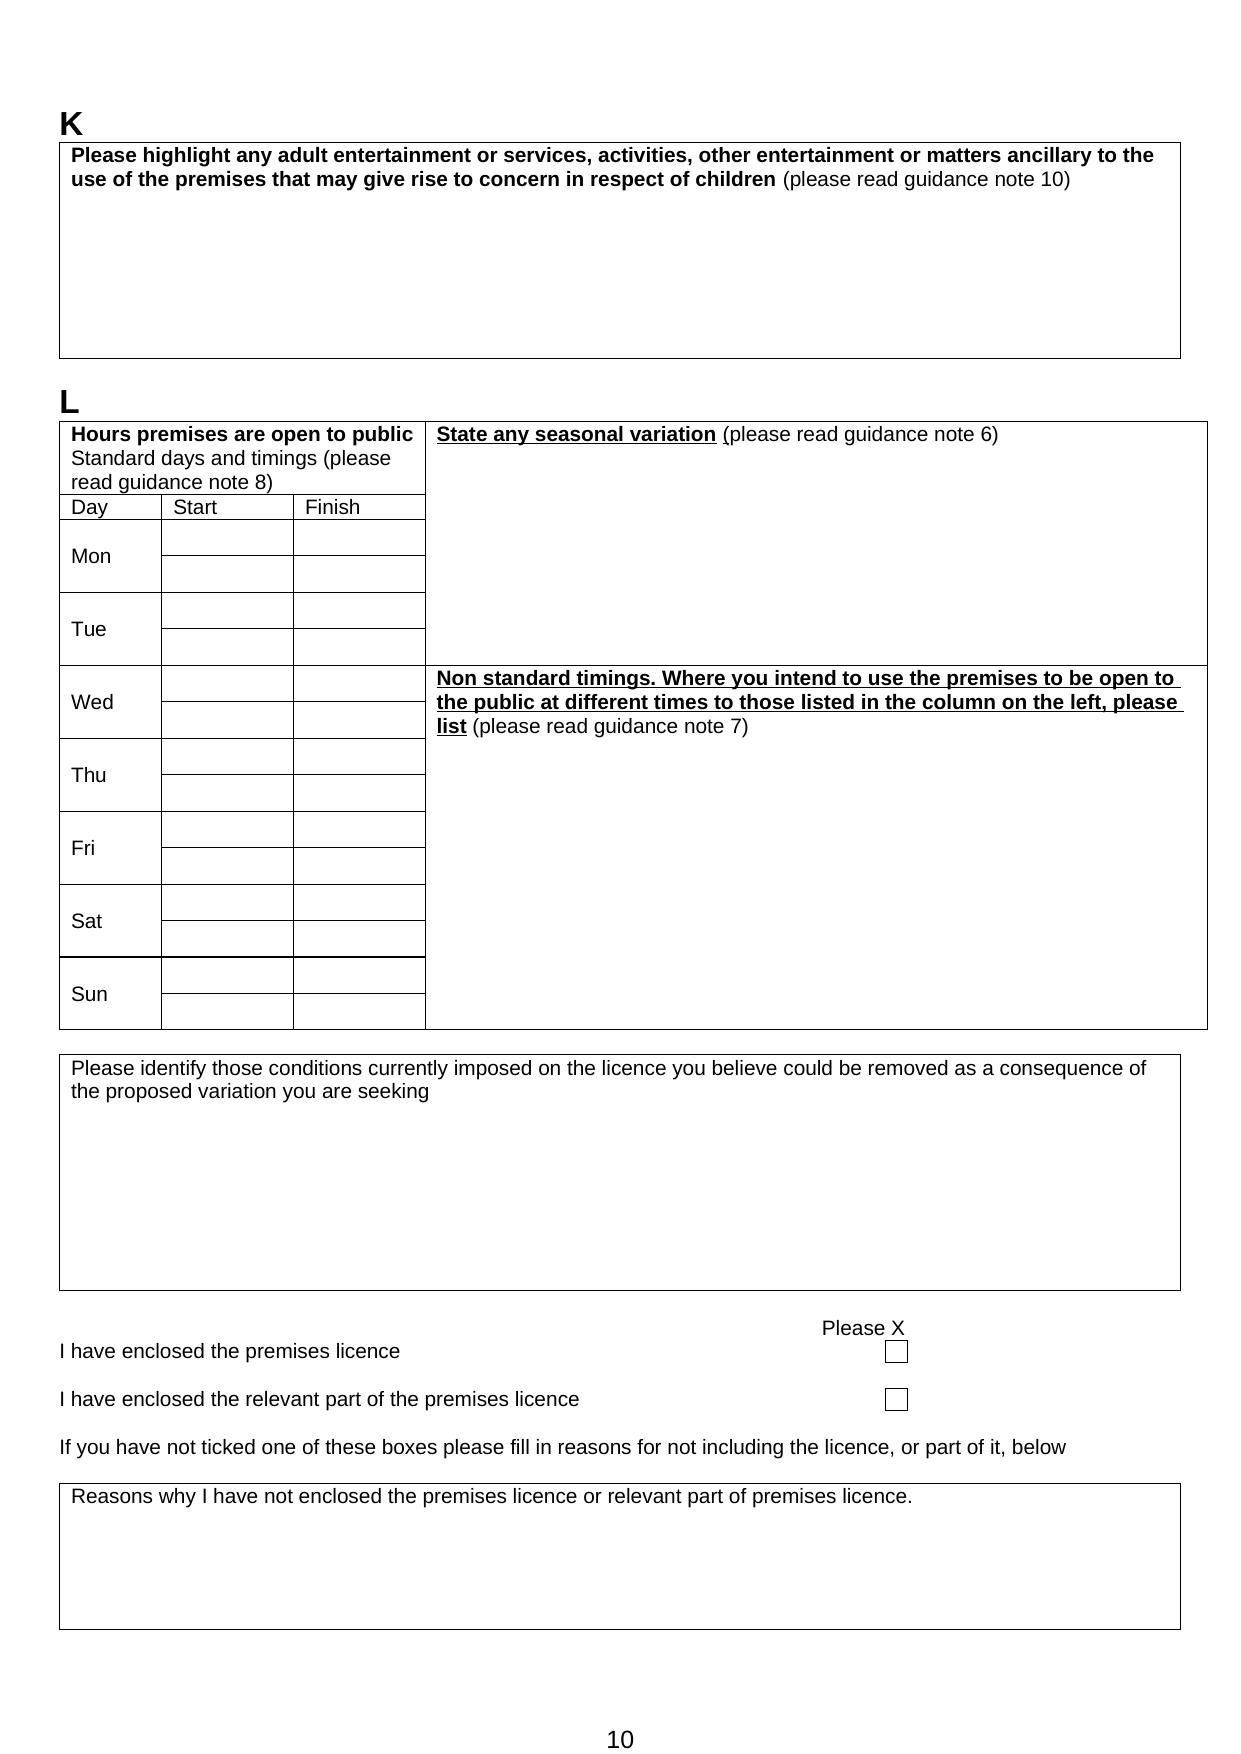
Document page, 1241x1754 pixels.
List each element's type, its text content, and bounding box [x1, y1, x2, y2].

table_cell Sun [60, 958, 161, 1029]
table_cell [162, 556, 293, 592]
table_cell [294, 520, 425, 555]
subtitle L [59, 383, 1181, 421]
table_cell [162, 812, 293, 847]
table_cell [294, 702, 425, 738]
table_cell Finish [294, 495, 425, 519]
table_cell [294, 593, 425, 628]
text If you have not ticked one of these boxes please fill in reasons for not including the licence, or part of it, below [59, 1435, 1181, 1459]
text K [59, 104, 1181, 142]
table_cell Fri [60, 812, 161, 883]
table_cell [294, 666, 425, 701]
table_cell [294, 921, 425, 956]
table_cell [294, 994, 425, 1029]
table_cell [162, 848, 293, 883]
table_cell [162, 994, 293, 1029]
table_cell [162, 885, 293, 919]
table_cell [162, 958, 293, 992]
table_cell [294, 885, 425, 919]
table_cell [162, 702, 293, 738]
table_cell [294, 556, 425, 592]
table_cell [162, 921, 293, 956]
table_cell Mon [60, 520, 161, 592]
table_cell Day [60, 495, 161, 519]
table_cell Tue [60, 593, 161, 665]
table_cell [294, 812, 425, 847]
table_cell Start [162, 495, 293, 519]
table_cell [294, 629, 425, 665]
table_header Please highlight any adult entertainment or services, activities, other entertainment or matters ancillary to the use of the premises that may give rise to concern in respect of children (please read guidance note 10) [60, 143, 1180, 358]
table_cell [162, 520, 293, 555]
table_cell [294, 775, 425, 811]
table_header State any seasonal variation (please read guidance note 6) [426, 422, 1207, 665]
table_cell [294, 848, 425, 883]
text Please X [734, 1315, 1181, 1339]
table_header Reasons why I have not enclosed the premises licence or relevant part of premises licence. [60, 1484, 1180, 1629]
table_cell Non standard timings. Where you intend to use the premises to be open to the public at different times to those listed in the column on the left, please list (please read guidance note 7) [426, 666, 1207, 1029]
table_cell Sat [60, 885, 161, 956]
table_header Hours premises are open to public Standard days and timings (please read guidance note 8) [60, 422, 425, 494]
table_cell [162, 593, 293, 628]
table_cell [162, 775, 293, 811]
text I have enclosed the relevant part of the premises licence [59, 1387, 1181, 1411]
table_cell [294, 958, 425, 992]
table_cell Wed [60, 666, 161, 738]
table_cell [162, 666, 293, 701]
table_cell [294, 739, 425, 774]
table_cell [162, 629, 293, 665]
table_cell Thu [60, 739, 161, 811]
table_header Please identify those conditions currently imposed on the licence you believe could be removed as a consequence of the proposed variation you are seeking [60, 1055, 1180, 1290]
table_cell [162, 739, 293, 774]
text I have enclosed the premises licence [59, 1339, 1181, 1363]
